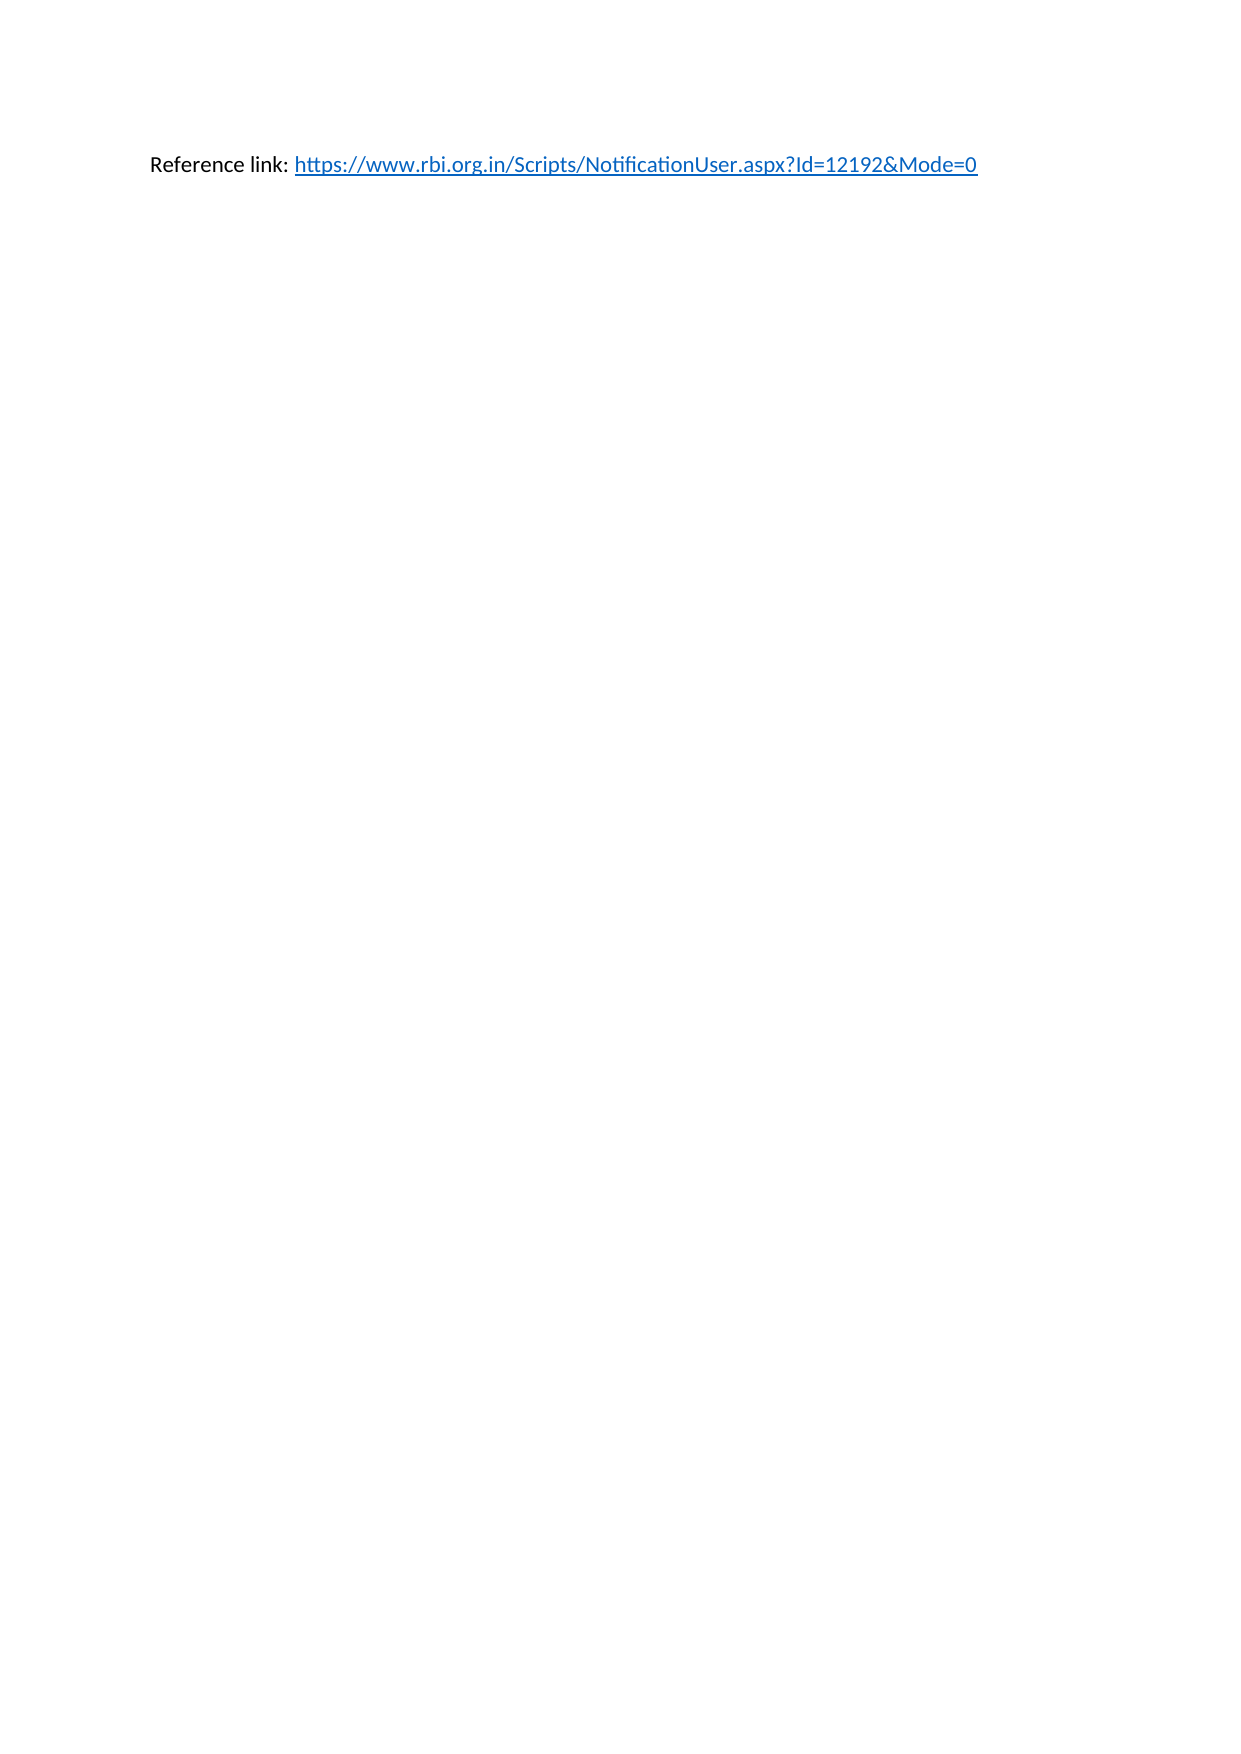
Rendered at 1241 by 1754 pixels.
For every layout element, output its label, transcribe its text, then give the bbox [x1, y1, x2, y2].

text Reference link: https://www.rbi.org.in/Scripts/NotificationUser.aspx?Id=12192&Mode=0 [150, 150, 1090, 178]
